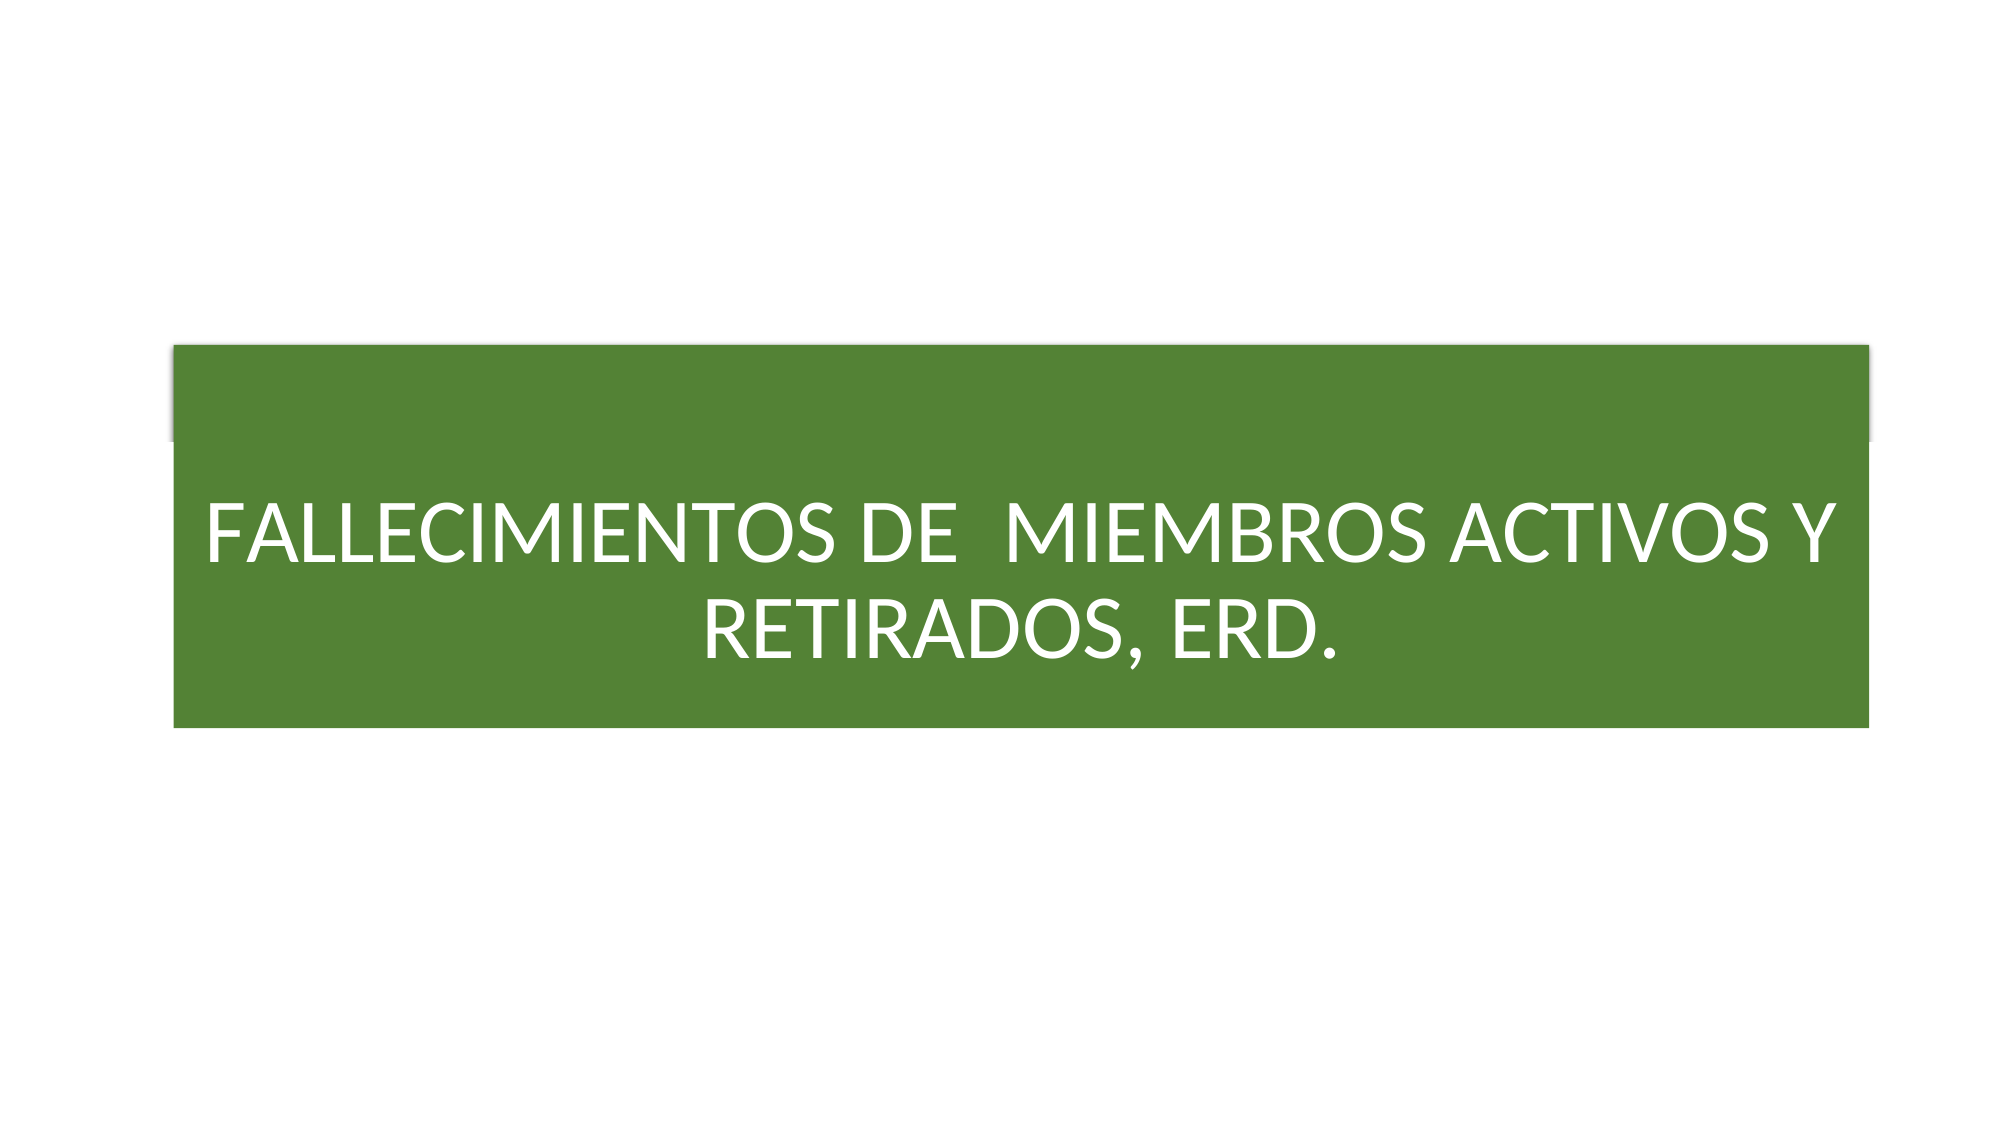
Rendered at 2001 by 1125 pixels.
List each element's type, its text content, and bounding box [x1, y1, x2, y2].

subtitle FALLECIMIENTOS DE MIEMBROS ACTIVOS Y RETIRADOS, ERD. [204, 484, 1838, 681]
picture [139, 339, 1923, 752]
